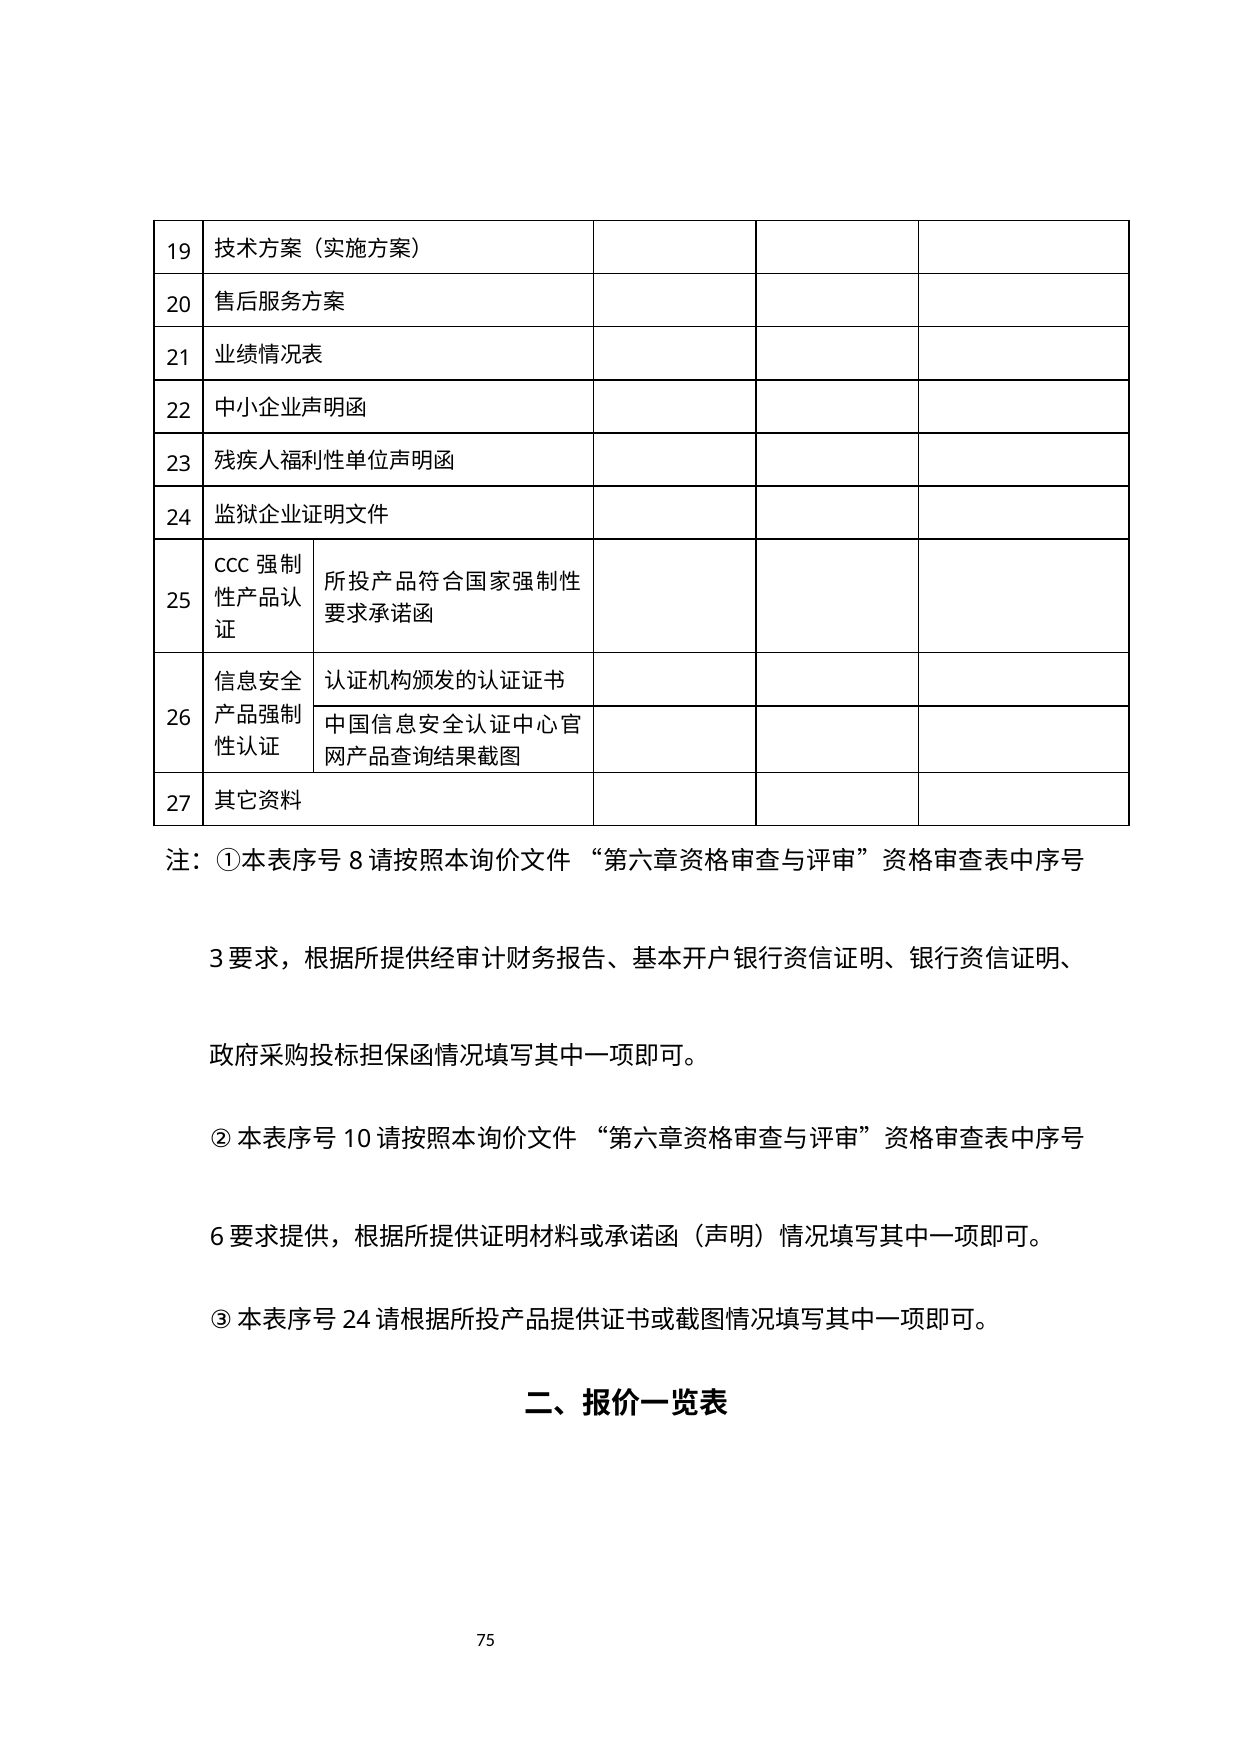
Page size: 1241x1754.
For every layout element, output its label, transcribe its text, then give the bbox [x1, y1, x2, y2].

table_cell [757, 487, 918, 538]
table_cell [757, 381, 918, 432]
text ③本表序号24请根据所投产品提供证书或截图情况填写其中一项即可。 [209, 1285, 1087, 1350]
table_cell [919, 381, 1128, 432]
table_cell [757, 434, 918, 485]
table_cell 认证机构颁发的认证证书 [314, 653, 593, 705]
table_cell [919, 540, 1128, 652]
table_cell 26 [155, 653, 202, 771]
table_cell 中国信息安全认证中心官网产品查询结果截图 [314, 707, 593, 771]
table_cell [919, 707, 1128, 771]
table_cell 25 [155, 540, 202, 652]
table_cell [757, 540, 918, 652]
table_cell 监狱企业证明文件 [204, 487, 593, 538]
table_cell 残疾人福利性单位声明函 [204, 434, 593, 485]
table_cell [594, 327, 755, 379]
text 二、报价一览表 [165, 1368, 1087, 1433]
table_cell 20 [155, 274, 202, 326]
table_cell [594, 540, 755, 652]
table_cell [919, 221, 1128, 273]
table_cell [757, 653, 918, 705]
table_cell [919, 653, 1128, 705]
table_cell [757, 221, 918, 273]
table_cell [919, 274, 1128, 326]
table_cell 业绩情况表 [204, 327, 593, 379]
table_cell 售后服务方案 [204, 274, 593, 326]
table_cell 所投产品符合国家强制性要求承诺函 [314, 540, 593, 652]
table_cell [919, 773, 1128, 824]
table_cell [594, 487, 755, 538]
table_cell 信息安全产品强制性认证 [204, 653, 313, 771]
table_cell 中小企业声明函 [204, 381, 593, 432]
table_cell 22 [155, 381, 202, 432]
table_cell [594, 381, 755, 432]
table_cell 23 [155, 434, 202, 485]
table_cell 24 [155, 487, 202, 538]
table_cell [594, 653, 755, 705]
table_cell [919, 434, 1128, 485]
table_cell [757, 773, 918, 824]
text 注：①本表序号8请按照本询价文件 “第六章资格审查与评审”资格审查表中序号3要求，根据所提供经审计财务报告、基本开户银行资信证明、银行资信证明、政府采购投标担保函情况填写其中一项即可。 [165, 826, 1087, 1086]
table_cell 27 [155, 773, 202, 824]
table_cell [919, 327, 1128, 379]
table_cell [594, 274, 755, 326]
table_cell [757, 707, 918, 771]
table_cell [594, 221, 755, 273]
table_cell 21 [155, 327, 202, 379]
table_cell [919, 487, 1128, 538]
table_cell 其它资料 [204, 773, 593, 824]
table_cell [594, 773, 755, 824]
table_cell 19 [155, 221, 202, 273]
table_cell 技术方案（实施方案） [204, 221, 593, 273]
table_cell [757, 327, 918, 379]
table_cell CCC强制性产品认证 [204, 540, 313, 652]
table_cell [594, 707, 755, 771]
text ②本表序号10请按照本询价文件 “第六章资格审查与评审”资格审查表中序号6要求提供，根据所提供证明材料或承诺函（声明）情况填写其中一项即可。 [209, 1104, 1087, 1267]
table_cell [594, 434, 755, 485]
table_cell [757, 274, 918, 326]
